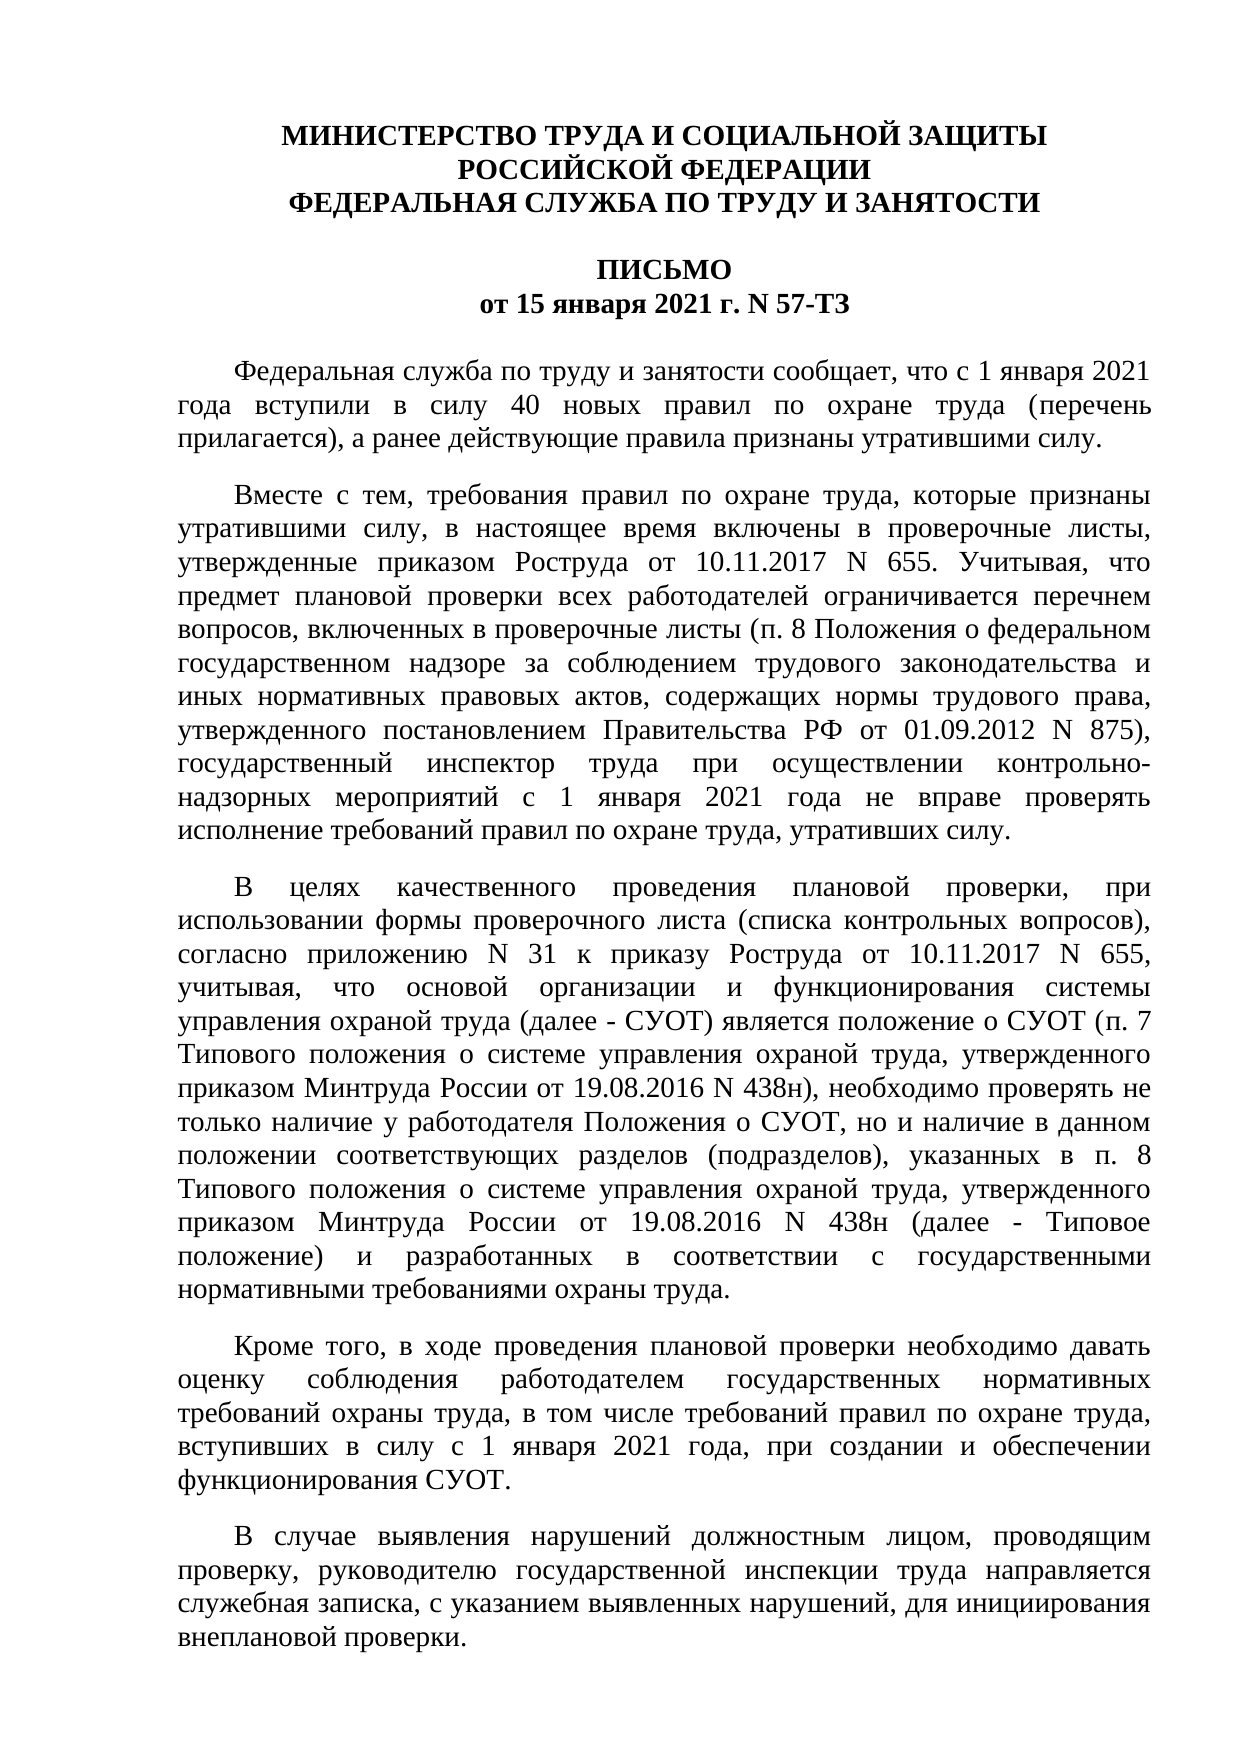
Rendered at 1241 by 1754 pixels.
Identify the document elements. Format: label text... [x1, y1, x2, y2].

text Федеральная служба по труду и занятости сообщает, что с 1 января 2021 года вступили в силу 40 новых правил по охране труда (перечень прилагается), а ранее действующие правила признаны утратившими силу. [177, 353, 1152, 454]
text МИНИСТЕРСТВО ТРУДА И СОЦИАЛЬНОЙ ЗАЩИТЫ РОССИЙСКОЙ ФЕДЕРАЦИИ [177, 118, 1152, 185]
text В случае выявления нарушений должностным лицом, проводящим проверку, руководителю государственной инспекции труда направляется служебная записка, с указанием выявленных нарушений, для инициирования внеплановой проверки. [177, 1518, 1152, 1653]
text Кроме того, в ходе проведения плановой проверки необходимо давать оценку соблюдения работодателем государственных нормативных требований охраны труда, в том числе требований правил по охране труда, вступивших в силу с 1 января 2021 года, при создании и обеспечении функционирования СУОТ. [177, 1328, 1152, 1496]
text ПИСЬМО [177, 252, 1152, 286]
text ФЕДЕРАЛЬНАЯ СЛУЖБА ПО ТРУДУ И ЗАНЯТОСТИ [177, 185, 1152, 219]
text Вместе с тем, требования правил по охране труда, которые признаны утратившими силу, в настоящее время включены в проверочные листы, утвержденные приказом Роструда от 10.11.2017 N 655. Учитывая, что предмет плановой проверки всех работодателей ограничивается перечнем вопросов, включенных в проверочные листы (п. 8 Положения о федеральном государственном надзоре за соблюдением трудового законодательства и иных нормативных правовых актов, содержащих нормы трудового права, утвержденного постановлением Правительства РФ от 01.09.2012 N 875), государственный инспектор труда при осуществлении контрольно-надзорных мероприятий с 1 января 2021 года не вправе проверять исполнение требований правил по охране труда, утративших силу. [177, 477, 1152, 846]
text В целях качественного проведения плановой проверки, при использовании формы проверочного листа (списка контрольных вопросов), согласно приложению N 31 к приказу Роструда от 10.11.2017 N 655, учитывая, что основой организации и функционирования системы управления охраной труда (далее - СУОТ) является положение о СУОТ (п. 7 Типового положения о системе управления охраной труда, утвержденного приказом Минтруда России от 19.08.2016 N 438н), необходимо проверять не только наличие у работодателя Положения о СУОТ, но и наличие в данном положении соответствующих разделов (подразделов), указанных в п. 8 Типового положения о системе управления охраной труда, утвержденного приказом Минтруда России от 19.08.2016 N 438н (далее - Типовое положение) и разработанных в соответствии с государственными нормативными требованиями охраны труда. [177, 869, 1152, 1305]
text от 15 января 2021 г. N 57-ТЗ [177, 286, 1152, 320]
